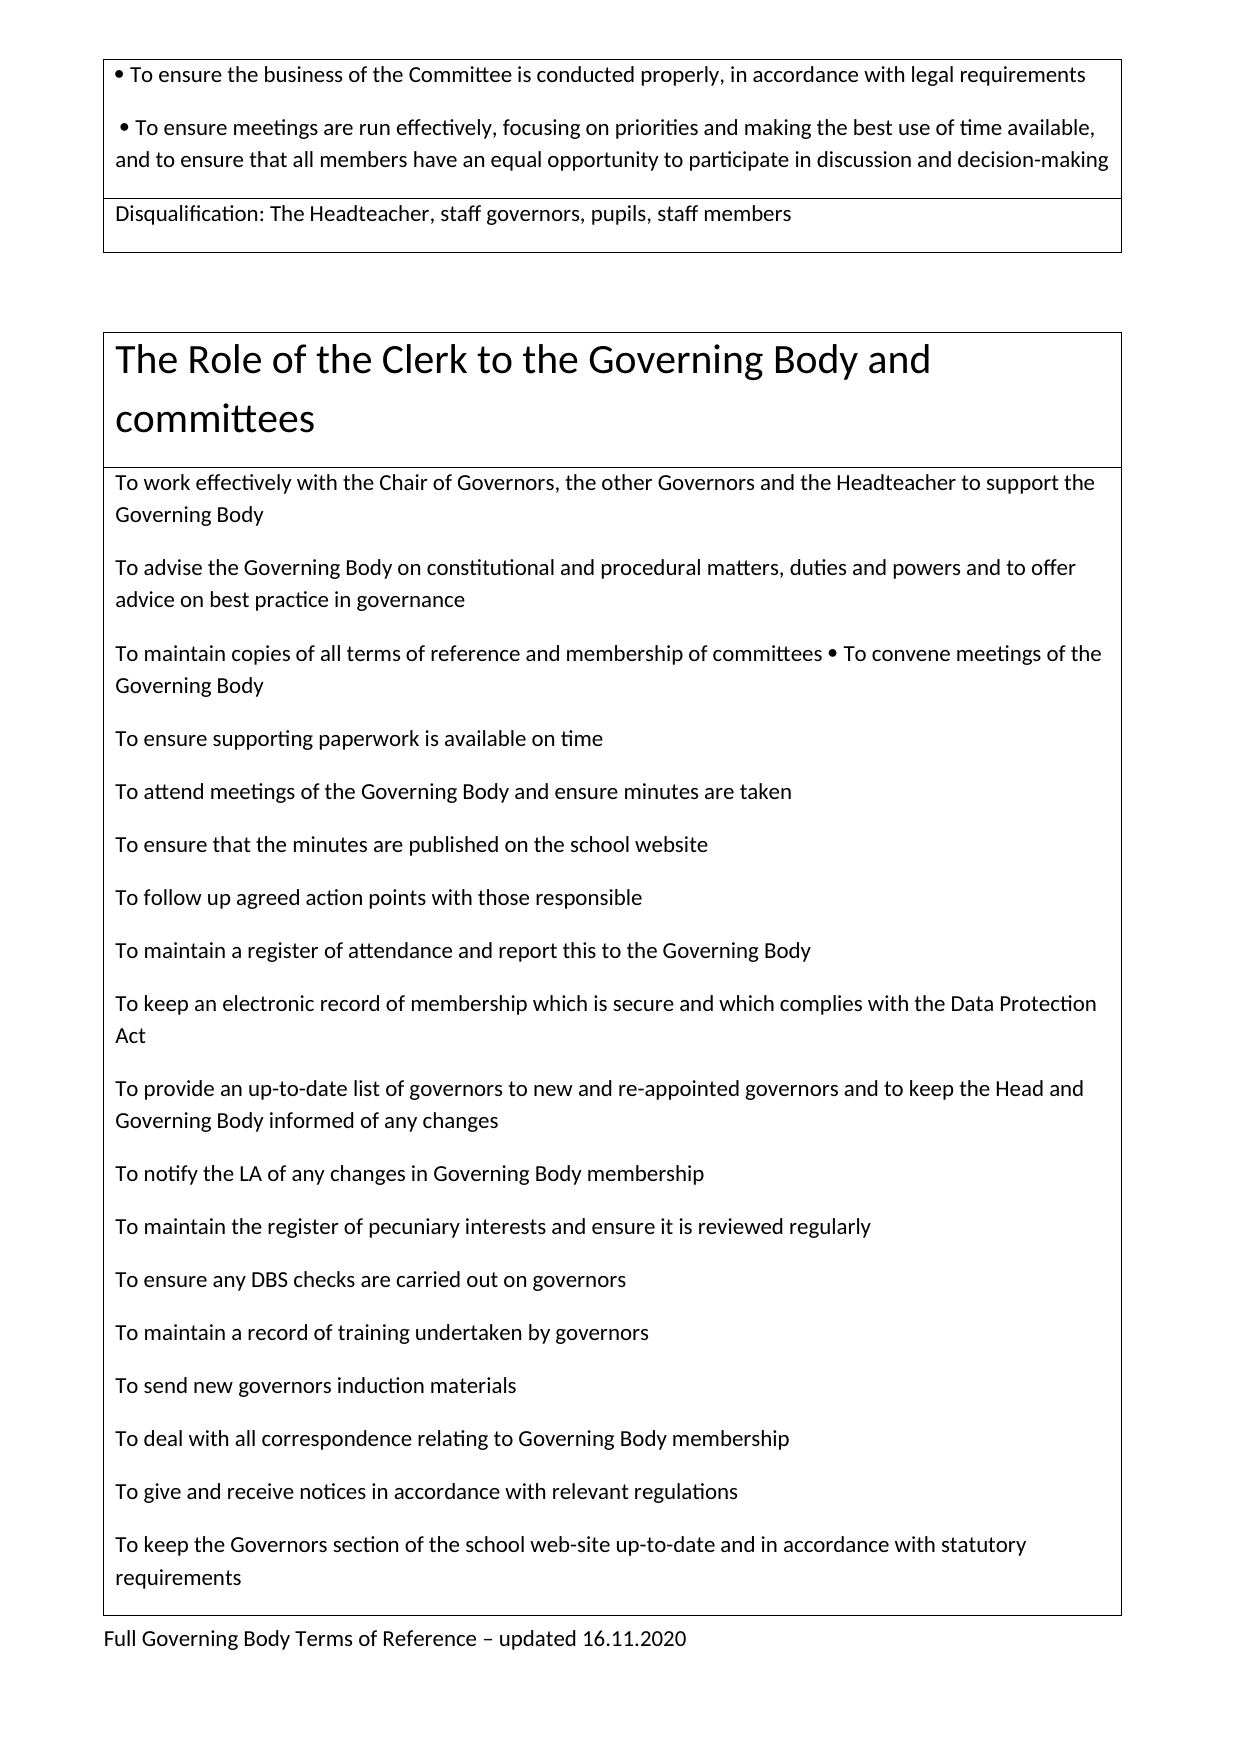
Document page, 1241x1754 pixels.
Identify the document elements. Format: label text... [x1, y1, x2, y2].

table_header The Role of the Clerk to the Governing Body and committees [104, 333, 1121, 467]
table_cell To ensure the business of the Committee is conducted properly, in accordance with legal requirements To ensure meetings are run effectively, focusing on priorities and making the best use of time available, and to ensure that all members have an equal opportunity to participate in discussion and decision-making [104, 60, 1121, 198]
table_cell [104, 468, 1121, 1615]
table_cell Disqualification: The Headteacher, staff governors, pupils, staff members [104, 199, 1121, 252]
